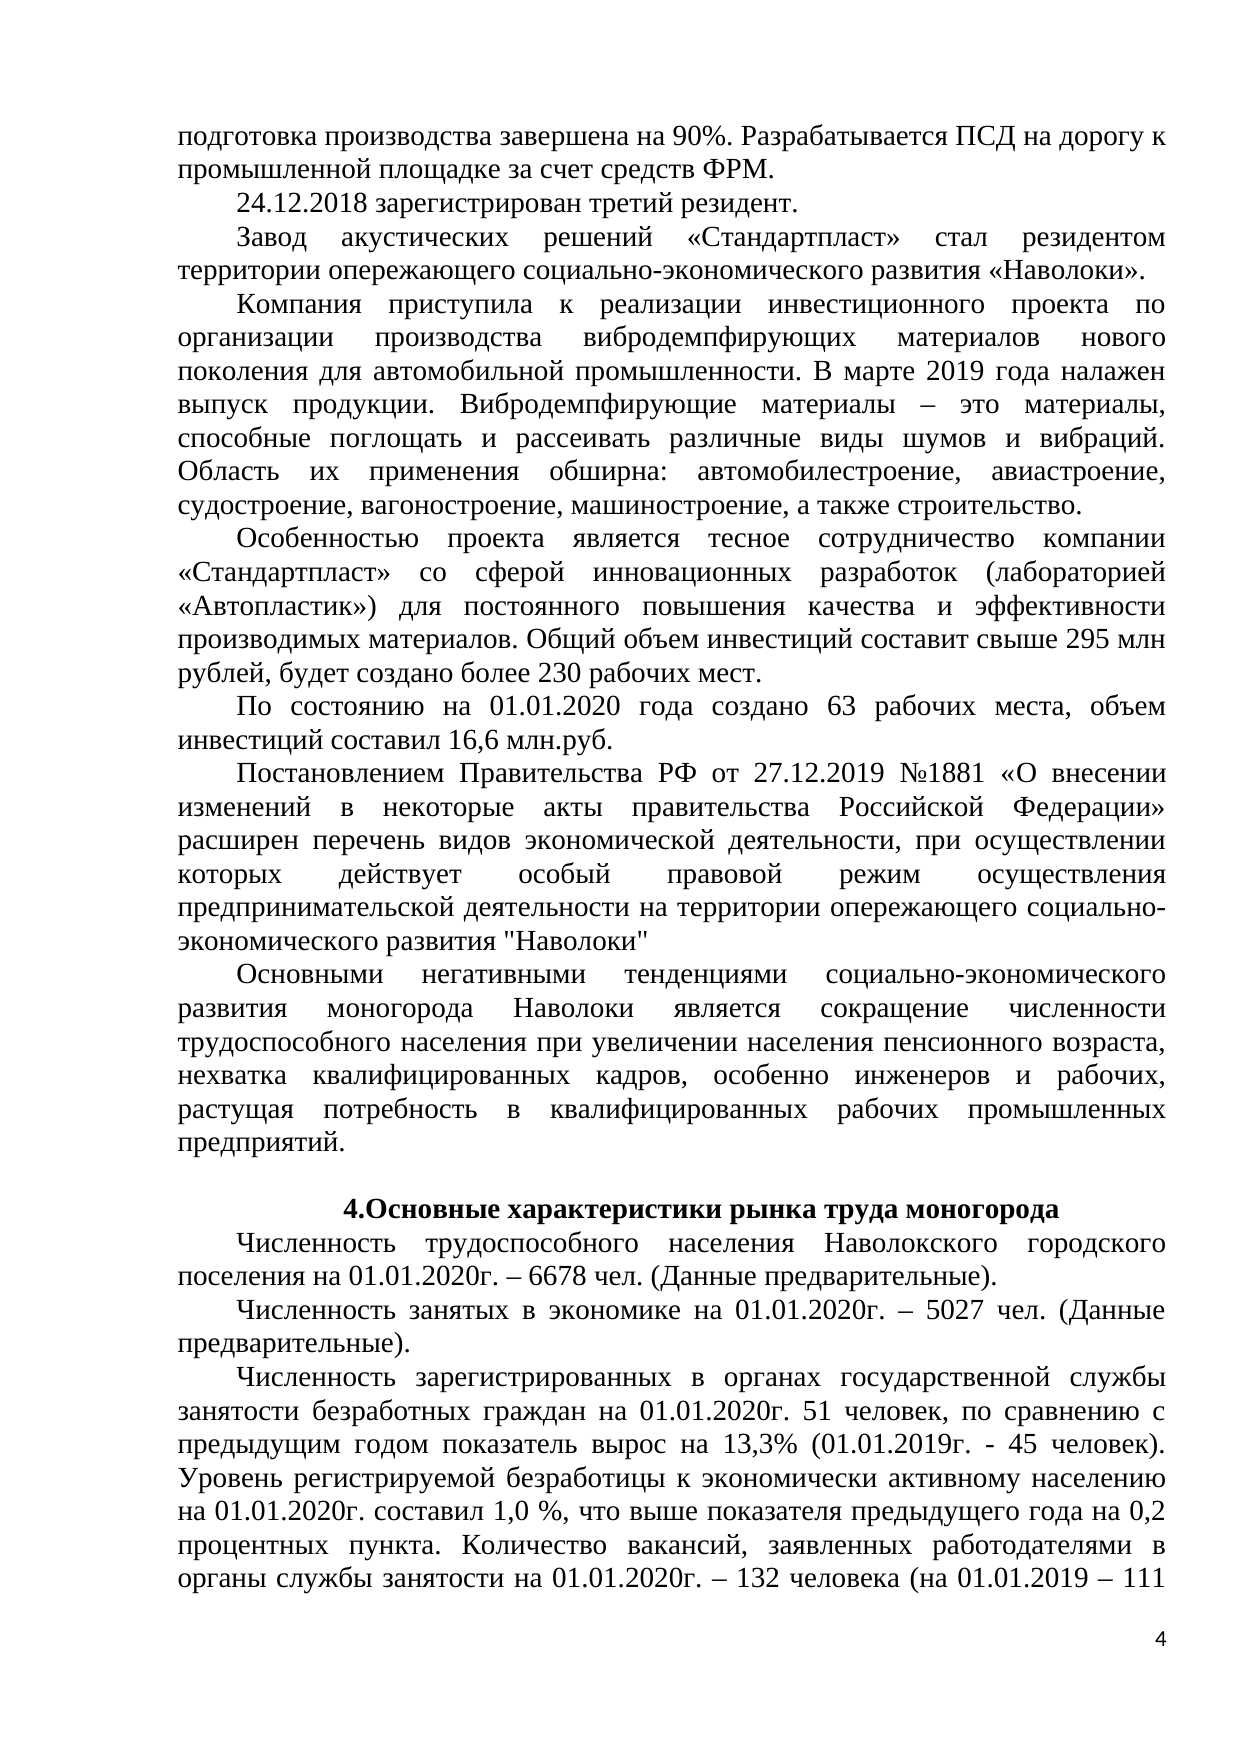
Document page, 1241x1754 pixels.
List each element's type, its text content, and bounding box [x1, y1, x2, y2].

text Численность занятых в экономике на 01.01.2020г. – 5027 чел. (Данные предварительные). [177, 1292, 1167, 1359]
text 4.Основные характеристики рынка труда моногорода [177, 1191, 1167, 1225]
text Завод акустических решений «Стандартпласт» стал резидентом территории опережающего социально-экономического развития «Наволоки». [177, 219, 1167, 286]
text Постановлением Правительства РФ от 27.12.2019 №1881 «О внесении изменений в некоторые акты правительства Российской Федерации» расширен перечень видов экономической деятельности, при осуществлении которых действует особый правовой режим осуществления предпринимательской деятельности на территории опережающего социально-экономического развития "Наволоки" [177, 755, 1167, 957]
text 24.12.2018 зарегистрирован третий резидент. [177, 185, 1167, 219]
text Численность трудоспособного населения Наволокского городского поселения на 01.01.2020г. – 6678 чел. (Данные предварительные). [177, 1225, 1167, 1292]
text Основными негативными тенденциями социально-экономического развития моногорода Наволоки является сокращение численности трудоспособного населения при увеличении населения пенсионного возраста, нехватка квалифицированных кадров, особенно инженеров и рабочих, растущая потребность в квалифицированных рабочих промышленных предприятий. [177, 957, 1167, 1158]
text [177, 118, 1167, 185]
text Компания приступила к реализации инвестиционного проекта по организации производства вибродемпфирующих материалов нового поколения для автомобильной промышленности. В марте 2019 года налажен выпуск продукции. Вибродемпфирующие материалы – это материалы, способные поглощать и рассеивать различные виды шумов и вибраций. Область их применения обширна: автомобилестроение, авиастроение, судостроение, вагоностроение, машиностроение, а также строительство. [177, 286, 1167, 521]
text Особенностью проекта является тесное сотрудничество компании «Стандартпласт» со сферой инновационных разработок (лабораторией «Автопластик») для постоянного повышения качества и эффективности производимых материалов. Общий объем инвестиций составит свыше 295 млн рублей, будет создано более 230 рабочих мест. [177, 521, 1167, 688]
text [177, 1359, 1167, 1594]
text По состоянию на 01.01.2020 года создано 63 рабочих места, объем инвестиций составил 16,6 млн.руб. [177, 688, 1167, 755]
